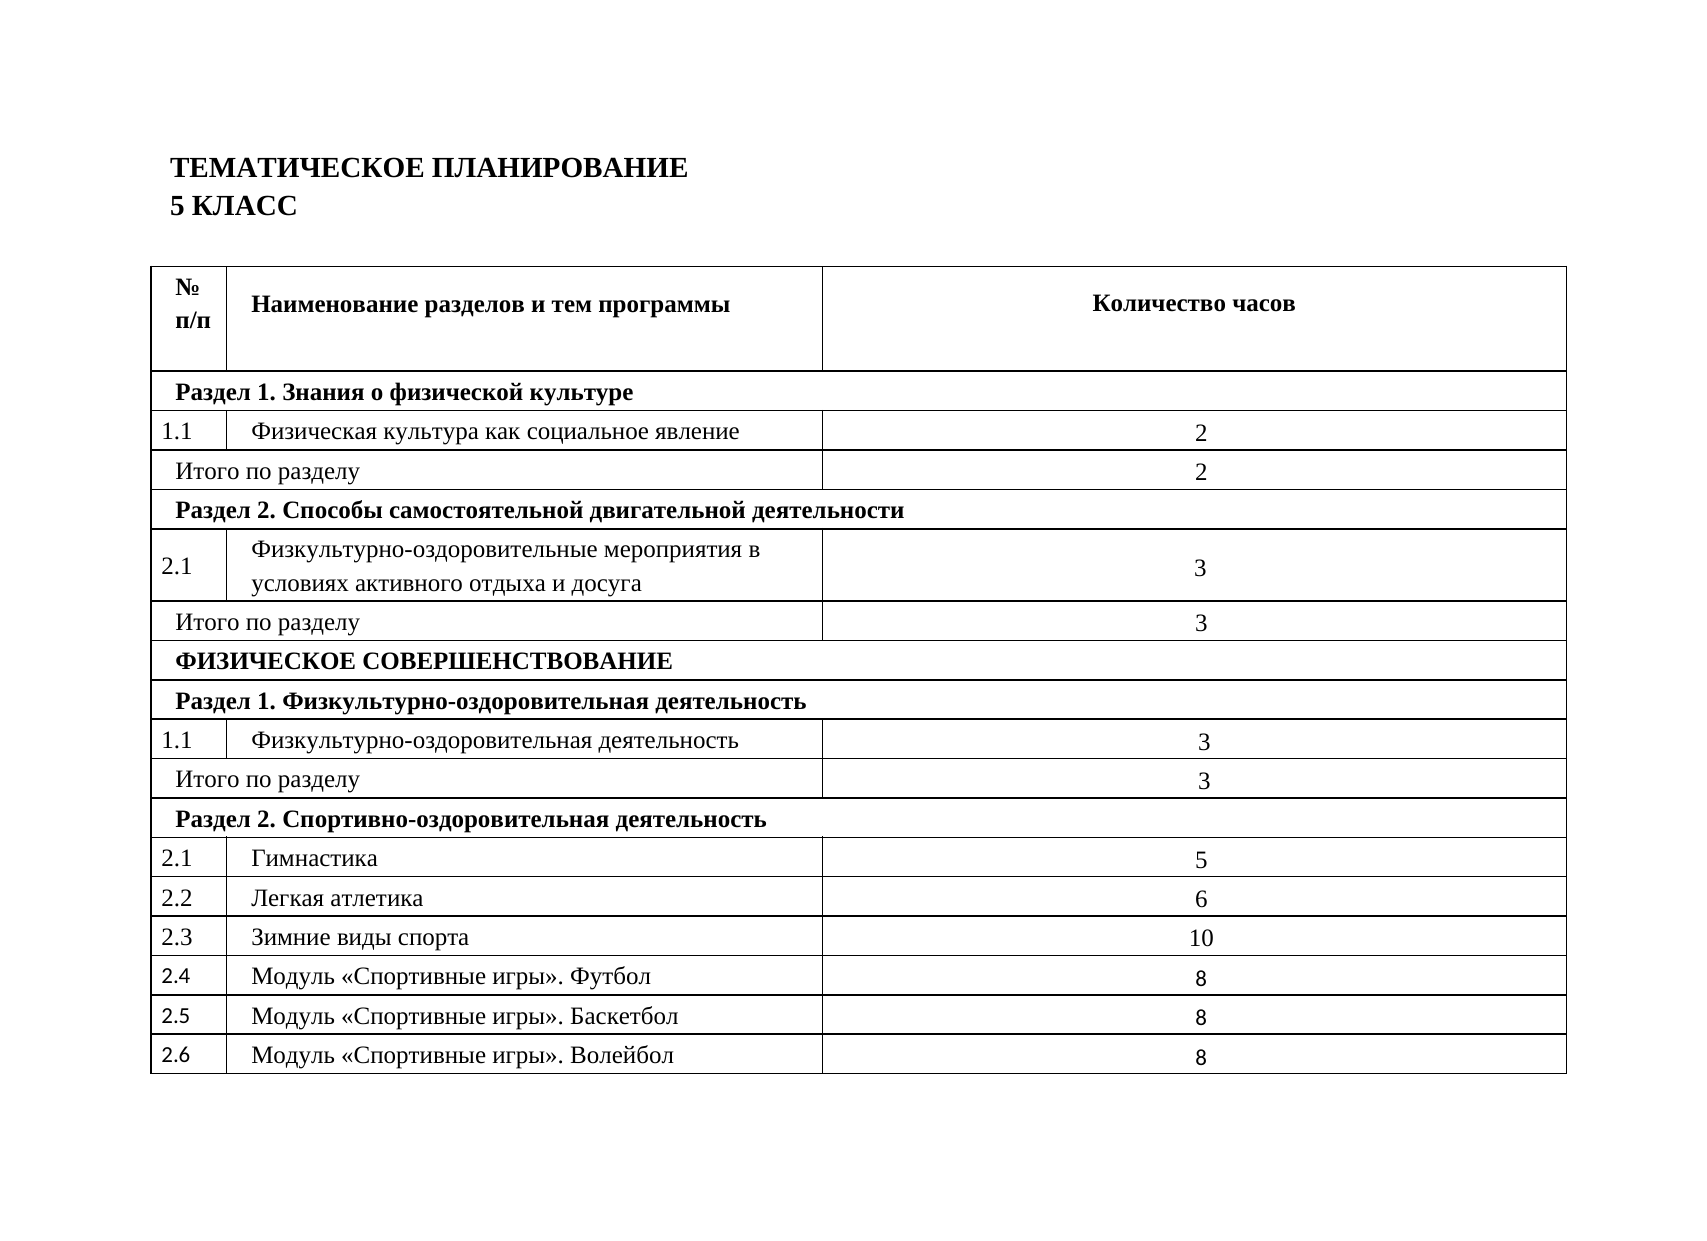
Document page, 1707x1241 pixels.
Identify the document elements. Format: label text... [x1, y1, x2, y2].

table_cell 2 [823, 411, 1566, 449]
table_cell 2.1 [152, 530, 226, 600]
table_header Количество часов [823, 267, 1566, 370]
table_cell Раздел 1. Физкультурно-оздоровительная деятельность [152, 681, 1566, 718]
table_cell Физкультурно-оздоровительная деятельность [227, 720, 822, 758]
table_cell Раздел 1. Знания о физической культуре [152, 372, 1566, 410]
table_cell 2.6 [152, 1035, 226, 1073]
text ТЕМАТИЧЕСКОЕ ПЛАНИРОВАНИЕ [162, 150, 1557, 183]
table_cell 2.4 [152, 956, 226, 994]
table_cell 1.1 [152, 411, 226, 449]
table_cell 2.5 [152, 996, 226, 1033]
table_header Наименование разделов и тем программы [227, 267, 822, 370]
text 5 КЛАСС [162, 188, 1557, 222]
table_cell Раздел 2. Спортивно-оздоровительная деятельность [152, 799, 1566, 836]
table_cell 5 [823, 838, 1566, 876]
table_cell 10 [823, 917, 1566, 954]
table_cell 3 [823, 759, 1566, 797]
table_cell 3 [823, 602, 1566, 639]
table_cell Модуль «Спортивные игры». Баскетбол [227, 996, 822, 1033]
table_cell Легкая атлетика [227, 877, 822, 915]
table_cell 2.2 [152, 877, 226, 915]
table_cell Гимнастика [227, 838, 822, 876]
table_cell 3 [823, 720, 1566, 758]
table_header № п/п [152, 267, 226, 370]
table_cell Зимние виды спорта [227, 917, 822, 954]
table_cell 8 [823, 1035, 1566, 1073]
table_cell Физкультурно-оздоровительные мероприятия в условиях активного отдыха и досуга [227, 530, 822, 600]
table_cell Итого по разделу [152, 602, 822, 639]
table_cell Раздел 2. Способы самостоятельной двигательной деятельности [152, 490, 1566, 528]
table_cell Итого по разделу [152, 759, 822, 797]
table_cell ФИЗИЧЕСКОЕ СОВЕРШЕНСТВОВАНИЕ [152, 641, 1566, 679]
table_cell Итого по разделу [152, 451, 822, 488]
table_cell Модуль «Спортивные игры». Волейбол [227, 1035, 822, 1073]
table_cell Физическая культура как социальное явление [227, 411, 822, 449]
table_cell 2 [823, 451, 1566, 488]
table_cell Модуль «Спортивные игры». Футбол [227, 956, 822, 994]
table_cell 8 [823, 956, 1566, 994]
table_cell 8 [823, 996, 1566, 1033]
table_cell 2.1 [152, 838, 226, 876]
table_cell 2.3 [152, 917, 226, 954]
table_cell 1.1 [152, 720, 226, 758]
table_cell 3 [823, 530, 1566, 600]
table_cell 6 [823, 877, 1566, 915]
